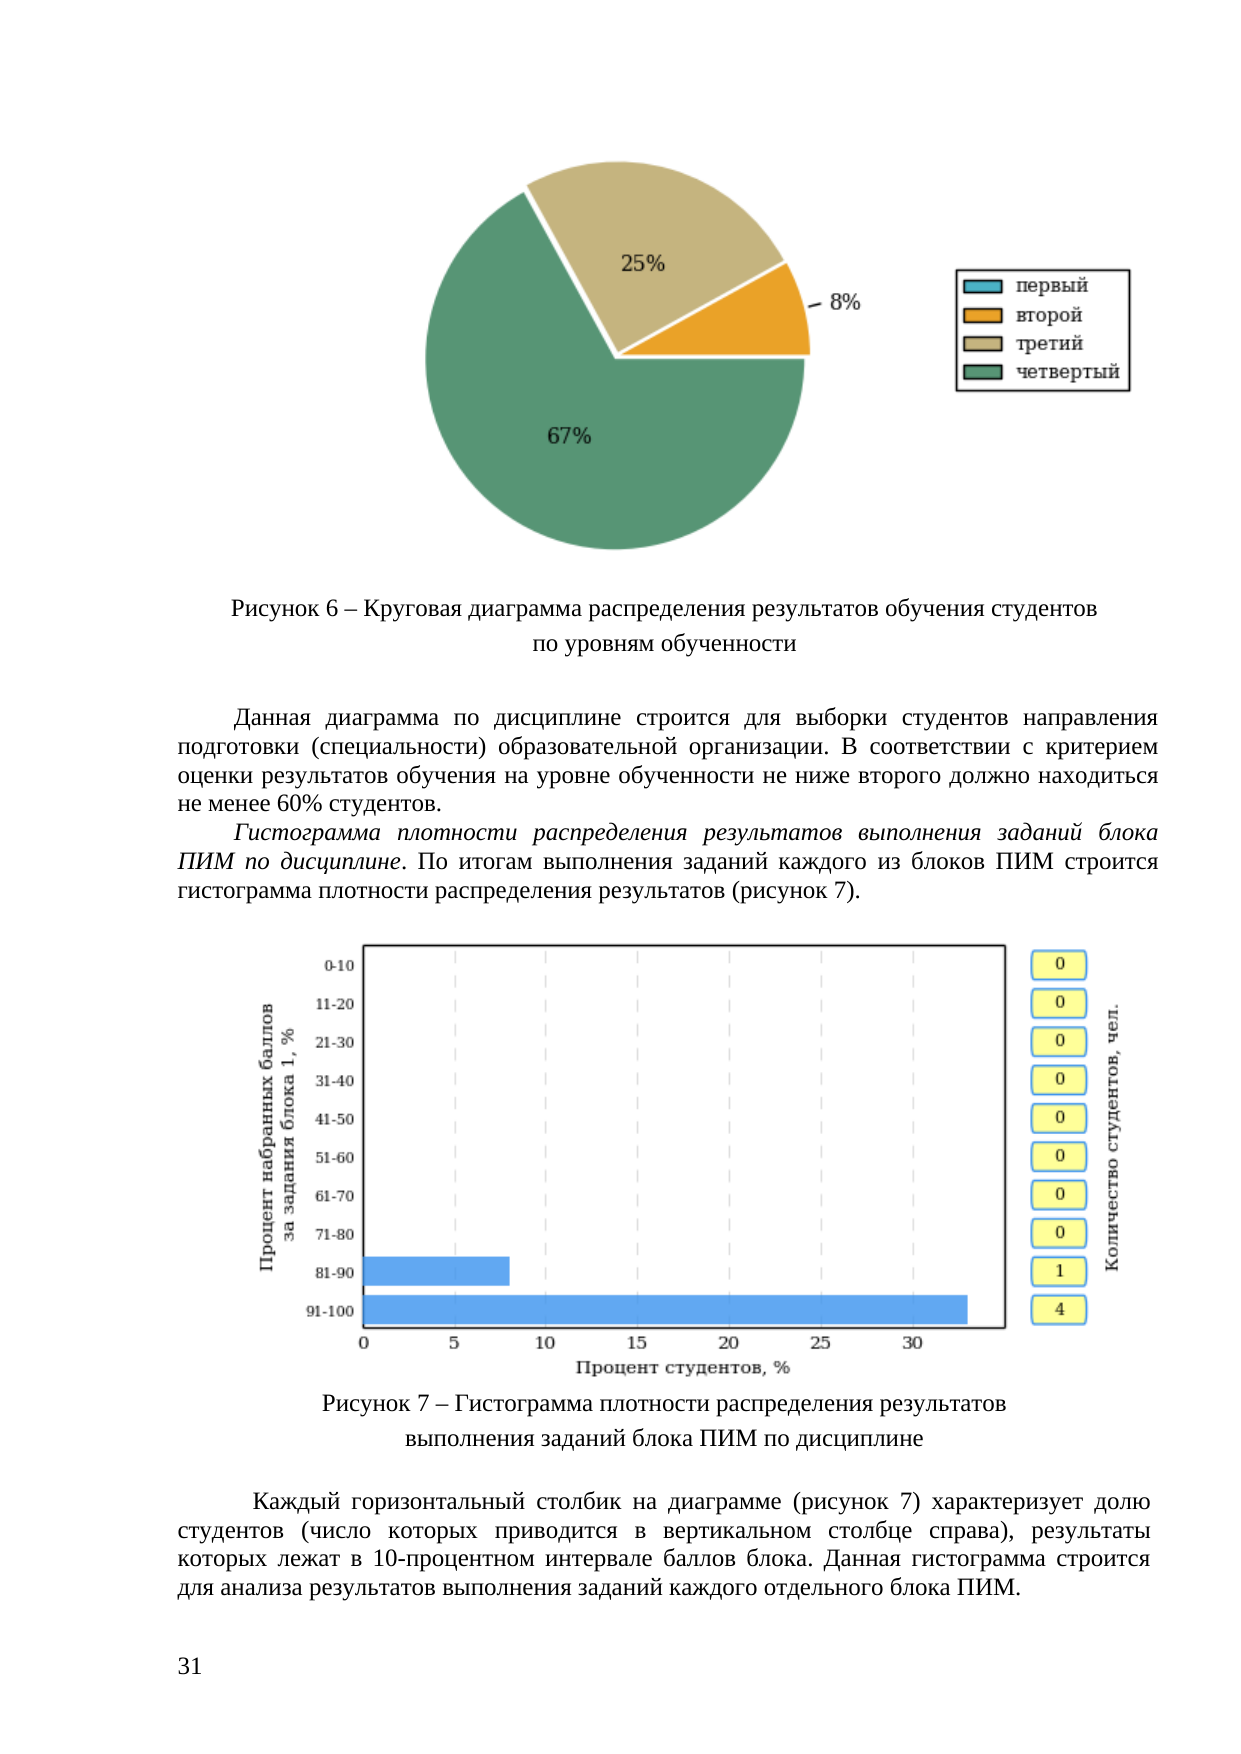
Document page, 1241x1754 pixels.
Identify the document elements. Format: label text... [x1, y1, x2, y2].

text Рисунок 6 – Круговая диаграмма распределения результатов обучения студентов по уровням обученности [177, 593, 1152, 656]
picture [191, 118, 1138, 594]
text Каждый горизонтальный столбик на диаграмме (рисунок 7) характеризует долю студентов (число которых приводится в вертикальном столбце справа), результаты которых лежат в 10-процентном интервале баллов блока. Данная гистограмма строится для анализа результатов выполнения заданий каждого отдельного блока ПИМ. [177, 1486, 1152, 1601]
picture [225, 922, 1141, 1389]
text Рисунок 7 – Гистограмма плотности распределения результатов выполнения заданий блока ПИМ по дисциплине [177, 1388, 1152, 1452]
text Гистограмма плотности распределения результатов выполнения заданий блока ПИМ по дисциплине. По итогам выполнения заданий каждого из блоков ПИМ строится гистограмма плотности распределения результатов (рисунок 7). [177, 817, 1159, 903]
text Данная диаграмма по дисциплине строится для выборки студентов направления подготовки (специальности) образовательной организации. В соответствии с критерием оценки результатов обучения на уровне обученности не ниже второго должно находиться не менее 60% студентов. [177, 702, 1159, 817]
